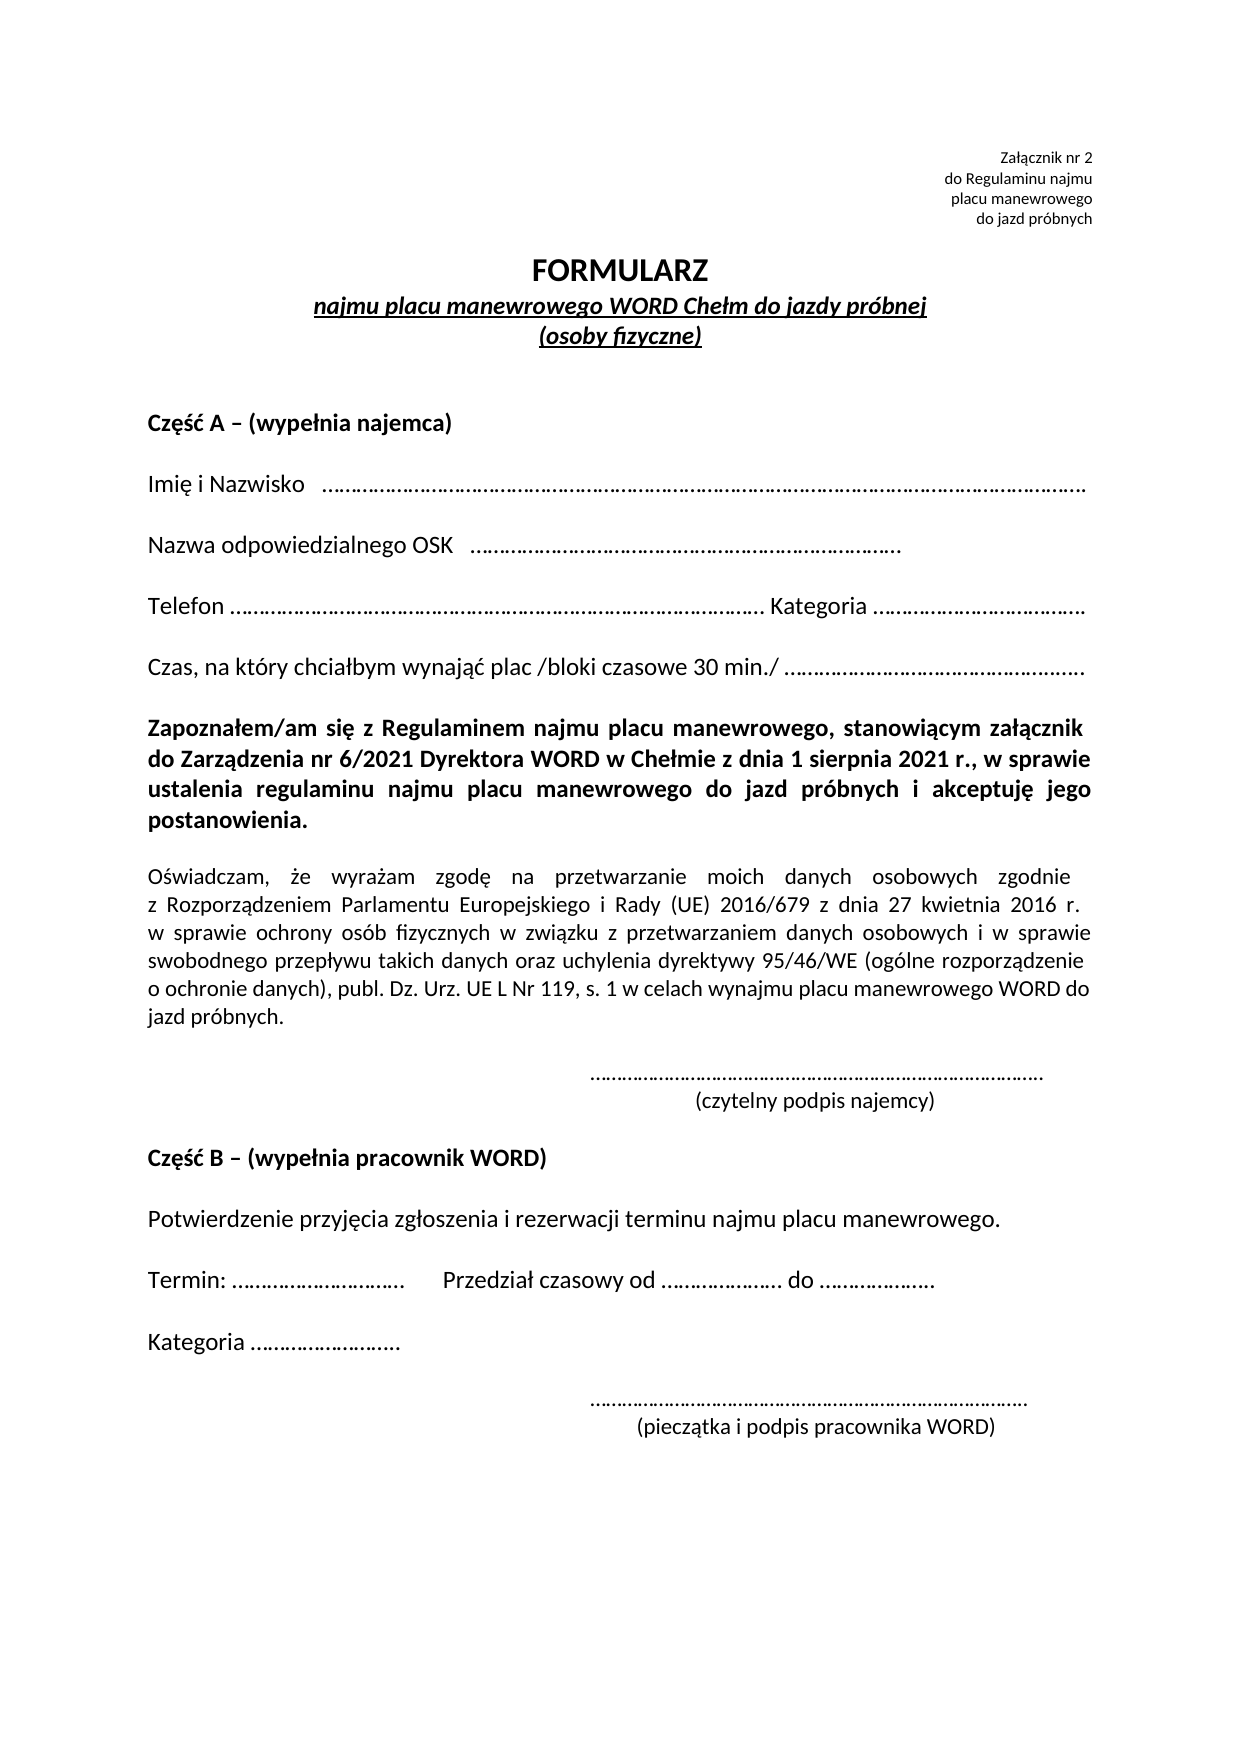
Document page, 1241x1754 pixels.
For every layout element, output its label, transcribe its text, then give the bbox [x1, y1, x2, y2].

text Załącznik nr 2 [148, 148, 1092, 168]
text ……………………………………………………………………….. [516, 1384, 1092, 1412]
text FORMULARZ [148, 249, 1092, 290]
text (osoby fizyczne) [148, 321, 1092, 351]
text (pieczątka i podpis pracownika WORD) [590, 1412, 1092, 1440]
text Zapoznałem/am się z Regulaminem najmu placu manewrowego, stanowiącym załącznik do Zarządzenia nr 6/2021 Dyrektora WORD w Chełmie z dnia 1 sierpnia 2021 r., w sprawie ustalenia regulaminu najmu placu manewrowego do jazd próbnych i akceptuję jego postanowienia. [148, 712, 1092, 834]
text Termin: ………………………… Przedział czasowy od ………………… do ……………….. [148, 1265, 1092, 1295]
text Kategoria …………………….. [148, 1326, 1092, 1356]
text Czas, na który chciałbym wynająć plac /bloki czasowe 30 min./ ………………………………………..….. [148, 651, 1092, 682]
text ………………………………………………………………………….. [516, 1058, 1092, 1087]
text Potwierdzenie przyjęcia zgłoszenia i rezerwacji terminu najmu placu manewrowego. [148, 1204, 1092, 1234]
text (czytelny podpis najemcy) [590, 1087, 1092, 1114]
text Oświadczam, że wyrażam zgodę na przetwarzanie moich danych osobowych zgodnie z Rozporządzeniem Parlamentu Europejskiego i Rady (UE) 2016/679 z dnia 27 kwietnia 2016 r. w sprawie ochrony osób fizycznych w związku z przetwarzaniem danych osobowych i w sprawie swobodnego przepływu takich danych oraz uchylenia dyrektywy 95/46/WE (ogólne rozporządzenie o ochronie danych), publ. Dz. Urz. UE L Nr 119, s. 1 w celach wynajmu placu manewrowego WORD do jazd próbnych. [148, 862, 1092, 1031]
text do jazd próbnych [148, 209, 1092, 229]
text placu manewrowego [148, 188, 1092, 209]
text Część A – (wypełnia najemca) [148, 407, 1092, 438]
text Nazwa odpowiedzialnego OSK ………………………………………………………………… [148, 529, 1092, 560]
text Część B – (wypełnia pracownik WORD) [148, 1143, 1092, 1173]
text najmu placu manewrowego WORD Chełm do jazdy próbnej [148, 290, 1092, 321]
text do Regulaminu najmu [148, 168, 1092, 188]
text Imię i Nazwisko ……………………………………………………………………………………………………………………. [148, 468, 1092, 499]
text Telefon ………………………………………………………………………………… Kategoria ………………………………. [148, 590, 1092, 621]
